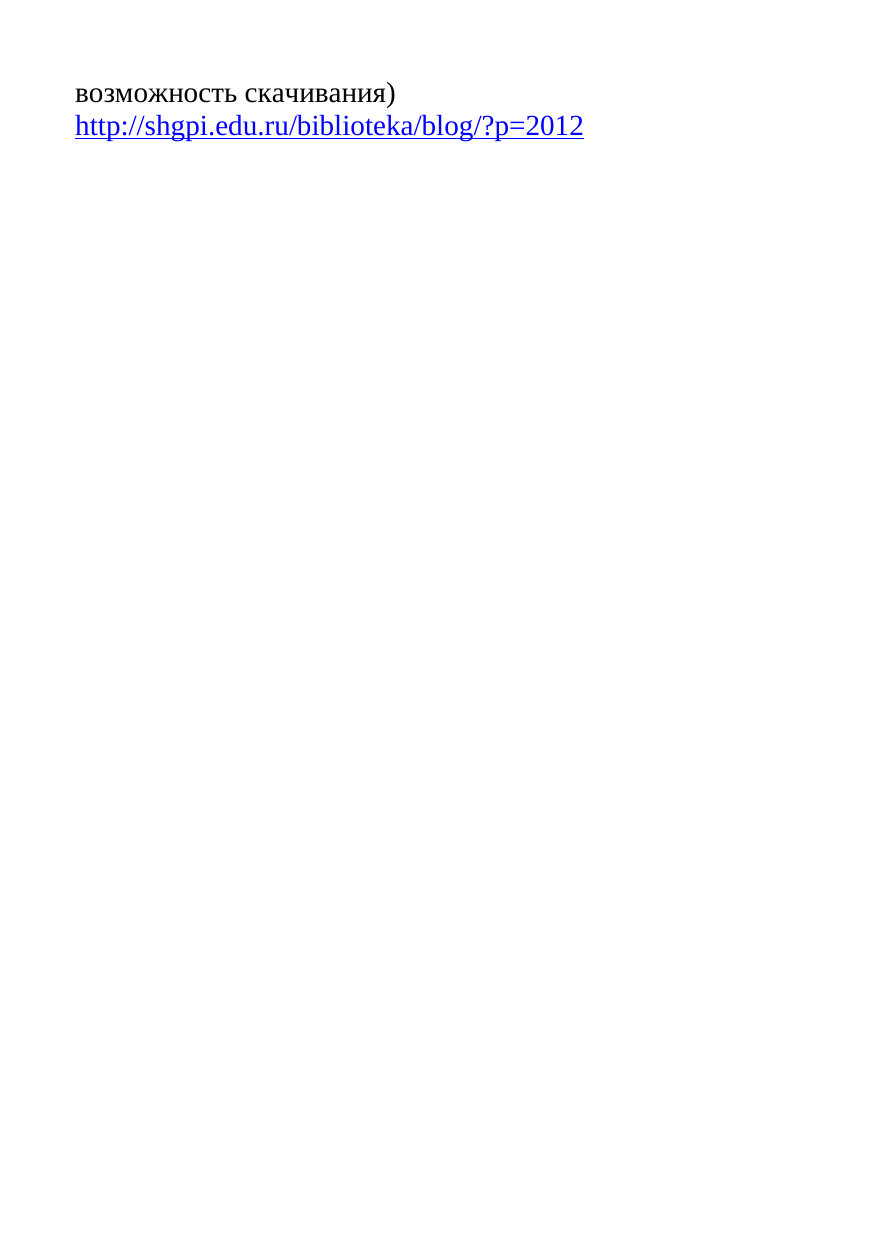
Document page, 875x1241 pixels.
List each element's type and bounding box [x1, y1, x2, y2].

text [75, 75, 799, 142]
